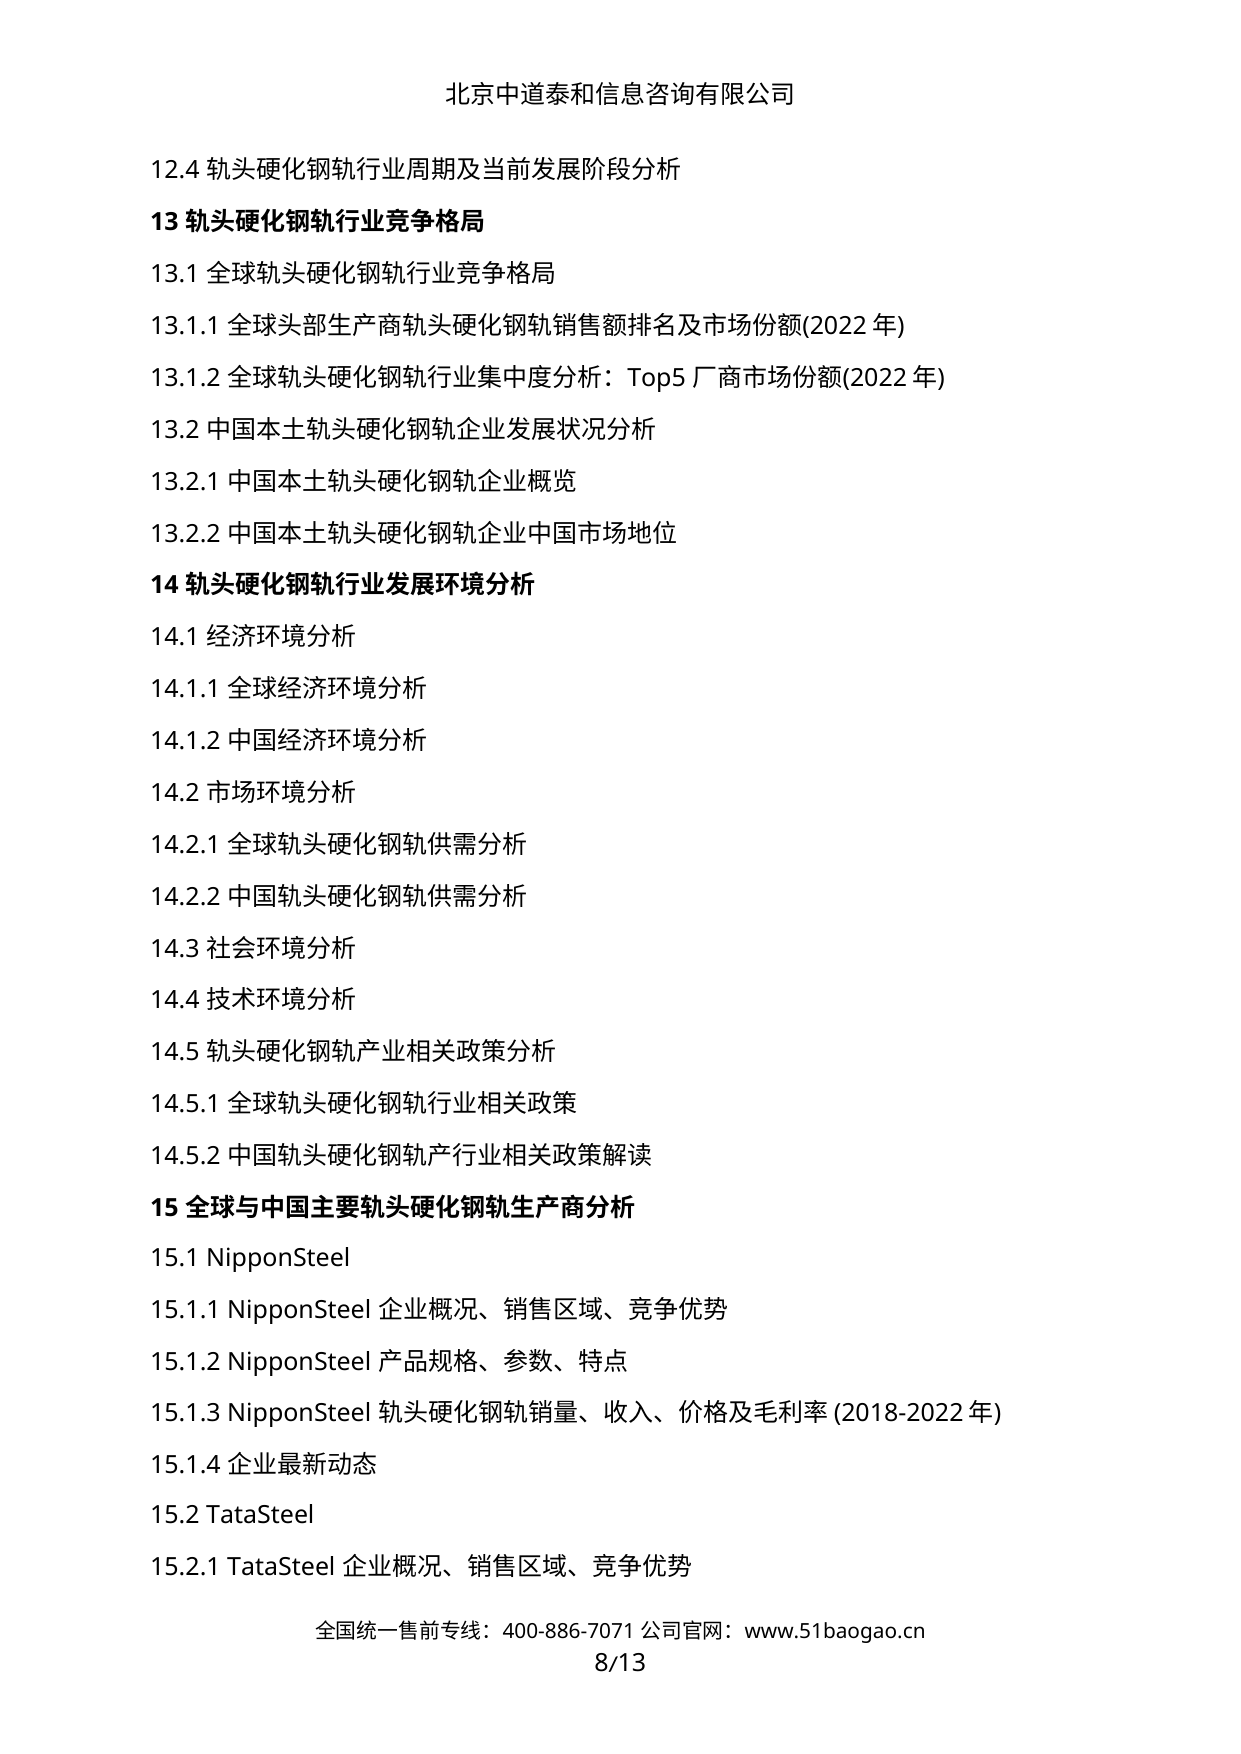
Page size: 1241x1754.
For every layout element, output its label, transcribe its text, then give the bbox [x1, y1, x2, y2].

text 15.1.2 NipponSteel 产品规格、参数、特点 [150, 1341, 1090, 1377]
text 15.2.1 TataSteel 企业概况、销售区域、竞争优势 [150, 1546, 1090, 1582]
text 14.1 经济环境分析 [150, 617, 1090, 653]
text 14.5.2 中国轨头硬化钢轨产行业相关政策解读 [150, 1136, 1090, 1172]
text 13.1.1 全球头部生产商轨头硬化钢轨销售额排名及市场份额(2022年) [150, 306, 1090, 342]
text 14.2.2 中国轨头硬化钢轨供需分析 [150, 876, 1090, 912]
text 14.5.1 全球轨头硬化钢轨行业相关政策 [150, 1084, 1090, 1120]
text 13.1 全球轨头硬化钢轨行业竞争格局 [150, 254, 1090, 290]
text 14.2 市场环境分析 [150, 772, 1090, 809]
text 12.4 轨头硬化钢轨行业周期及当前发展阶段分析 [150, 150, 1090, 186]
text 15.1.3 NipponSteel 轨头硬化钢轨销量、收入、价格及毛利率 (2018-2022年) [150, 1393, 1090, 1429]
text 13.2.1 中国本土轨头硬化钢轨企业概览 [150, 461, 1090, 497]
text 13 轨头硬化钢轨行业竞争格局 [150, 202, 1090, 238]
text 14.5 轨头硬化钢轨产业相关政策分析 [150, 1032, 1090, 1068]
text 14.1.2 中国经济环境分析 [150, 721, 1090, 757]
text 13.1.2 全球轨头硬化钢轨行业集中度分析：Top5 厂商市场份额(2022年) [150, 357, 1090, 394]
text 15.1.4 企业最新动态 [150, 1445, 1090, 1481]
text 15.1 NipponSteel [150, 1239, 1090, 1273]
text 13.2 中国本土轨头硬化钢轨企业发展状况分析 [150, 409, 1090, 446]
text 13.2.2 中国本土轨头硬化钢轨企业中国市场地位 [150, 513, 1090, 549]
text 14.4 技术环境分析 [150, 980, 1090, 1016]
text 14.1.1 全球经济环境分析 [150, 669, 1090, 705]
text 14.3 社会环境分析 [150, 928, 1090, 964]
text 14 轨头硬化钢轨行业发展环境分析 [150, 565, 1090, 601]
text 14.2.1 全球轨头硬化钢轨供需分析 [150, 824, 1090, 861]
text 15 全球与中国主要轨头硬化钢轨生产商分析 [150, 1187, 1090, 1224]
text 15.1.1 NipponSteel 企业概况、销售区域、竞争优势 [150, 1289, 1090, 1325]
text 15.2 TataSteel [150, 1497, 1090, 1531]
